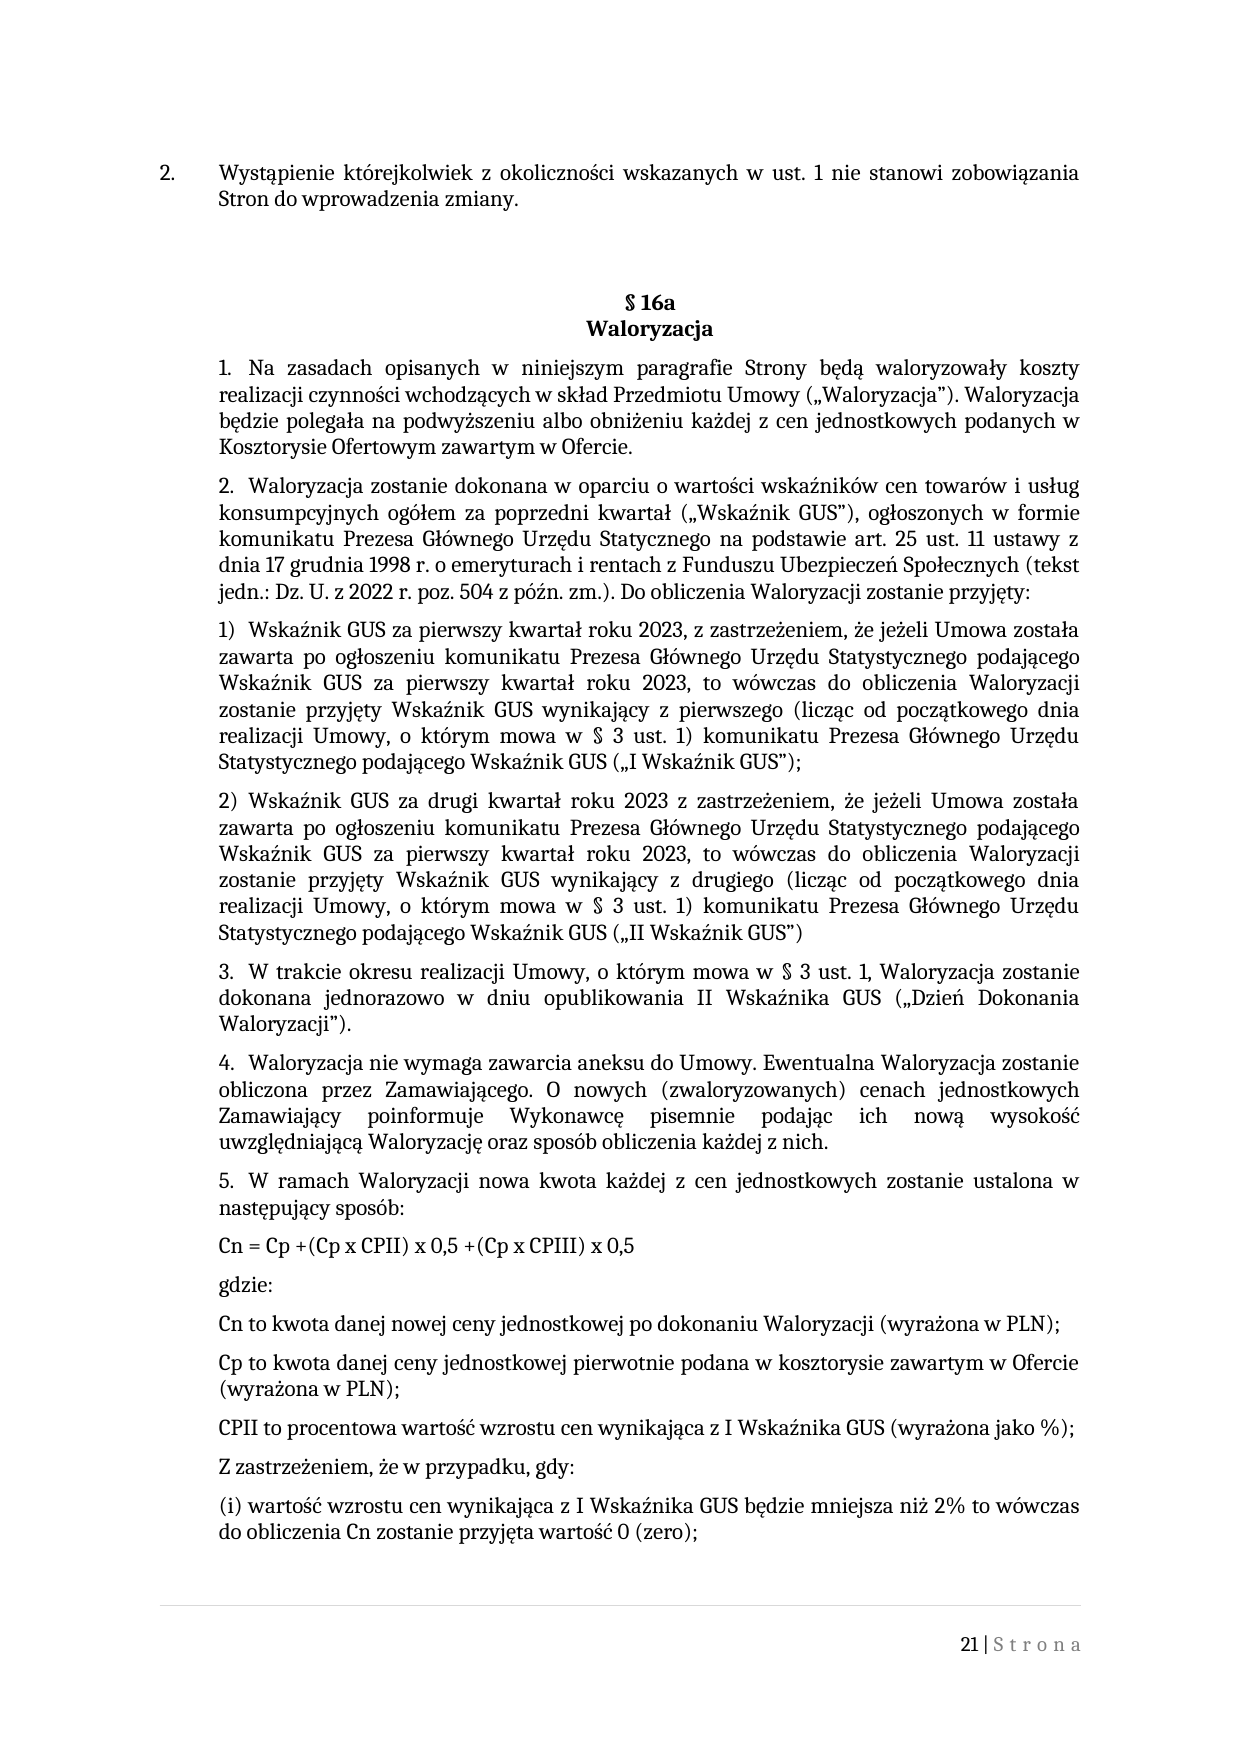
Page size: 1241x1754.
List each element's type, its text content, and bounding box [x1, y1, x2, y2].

text Waloryzacja [218, 316, 1081, 343]
text 2. Waloryzacja zostanie dokonana w oparciu o wartości wskaźników cen towarów i usług konsumpcyjnych ogółem za poprzedni kwartał („Wskaźnik GUS”), ogłoszonych w formie komunikatu Prezesa Głównego Urzędu Statycznego na podstawie art. 25 ust. 11 ustawy z dnia 17 grudnia 1998 r. o emeryturach i rentach z Funduszu Ubezpieczeń Społecznych (tekst jedn.: Dz. U. z 2022 r. poz. 504 z późn. zm.). Do obliczenia Waloryzacji zostanie przyjęty: [218, 473, 1081, 605]
text 3. W trakcie okresu realizacji Umowy, o którym mowa w § 3 ust. 1, Waloryzacja zostanie dokonana jednorazowo w dniu opublikowania II Wskaźnika GUS („Dzień Dokonania Waloryzacji”). [218, 958, 1081, 1038]
text 5. W ramach Waloryzacji nowa kwota każdej z cen jednostkowych zostanie ustalona w następujący sposób: [218, 1168, 1081, 1221]
text CPII to procentowa wartość wzrostu cen wynikająca z I Wskaźnika GUS (wyrażona jako %); [218, 1415, 1081, 1441]
text Z zastrzeżeniem, że w przypadku, gdy: [218, 1454, 1081, 1480]
text 4. Waloryzacja nie wymaga zawarcia aneksu do Umowy. Ewentualna Waloryzacja zostanie obliczona przez Zamawiającego. O nowych (zwaloryzowanych) cenach jednostkowych Zamawiający poinformuje Wykonawcę pisemnie podając ich nową wysokość uwzględniającą Waloryzację oraz sposób obliczenia każdej z nich. [218, 1050, 1081, 1156]
text 2) Wskaźnik GUS za drugi kwartał roku 2023 z zastrzeżeniem, że jeżeli Umowa została zawarta po ogłoszeniu komunikatu Prezesa Głównego Urzędu Statystycznego podającego Wskaźnik GUS za pierwszy kwartał roku 2023, to wówczas do obliczenia Waloryzacji zostanie przyjęty Wskaźnik GUS wynikający z drugiego (licząc od początkowego dnia realizacji Umowy, o którym mowa w § 3 ust. 1) komunikatu Prezesa Głównego Urzędu Statystycznego podającego Wskaźnik GUS („II Wskaźnik GUS”) [218, 788, 1081, 946]
list Wystąpienie którejkolwiek z okoliczności wskazanych w ust. 1 nie stanowi zobowiązania Stron do wprowadzenia zmiany. [159, 159, 1081, 212]
text 1. Na zasadach opisanych w niniejszym paragrafie Strony będą waloryzowały koszty realizacji czynności wchodzących w skład Przedmiotu Umowy („Waloryzacja”). Waloryzacja będzie polegała na podwyższeniu albo obniżeniu każdej z cen jednostkowych podanych w Kosztorysie Ofertowym zawartym w Ofercie. [218, 355, 1081, 461]
text Cp to kwota danej ceny jednostkowej pierwotnie podana w kosztorysie zawartym w Ofercie (wyrażona w PLN); [218, 1350, 1081, 1402]
text (i) wartość wzrostu cen wynikająca z I Wskaźnika GUS będzie mniejsza niż 2% to wówczas do obliczenia Cn zostanie przyjęta wartość 0 (zero); [218, 1493, 1081, 1545]
text Cn = Cp +(Cp x CPII) x 0,5 +(Cp x CPIII) x 0,5 [218, 1233, 1081, 1259]
text § 16a [218, 290, 1081, 316]
text 1) Wskaźnik GUS za pierwszy kwartał roku 2023, z zastrzeżeniem, że jeżeli Umowa została zawarta po ogłoszeniu komunikatu Prezesa Głównego Urzędu Statystycznego podającego Wskaźnik GUS za pierwszy kwartał roku 2023, to wówczas do obliczenia Waloryzacji zostanie przyjęty Wskaźnik GUS wynikający z pierwszego (licząc od początkowego dnia realizacji Umowy, o którym mowa w § 3 ust. 1) komunikatu Prezesa Głównego Urzędu Statystycznego podającego Wskaźnik GUS („I Wskaźnik GUS”); [218, 617, 1081, 775]
text Cn to kwota danej nowej ceny jednostkowej po dokonaniu Waloryzacji (wyrażona w PLN); [218, 1311, 1081, 1337]
text gdzie: [218, 1272, 1081, 1298]
